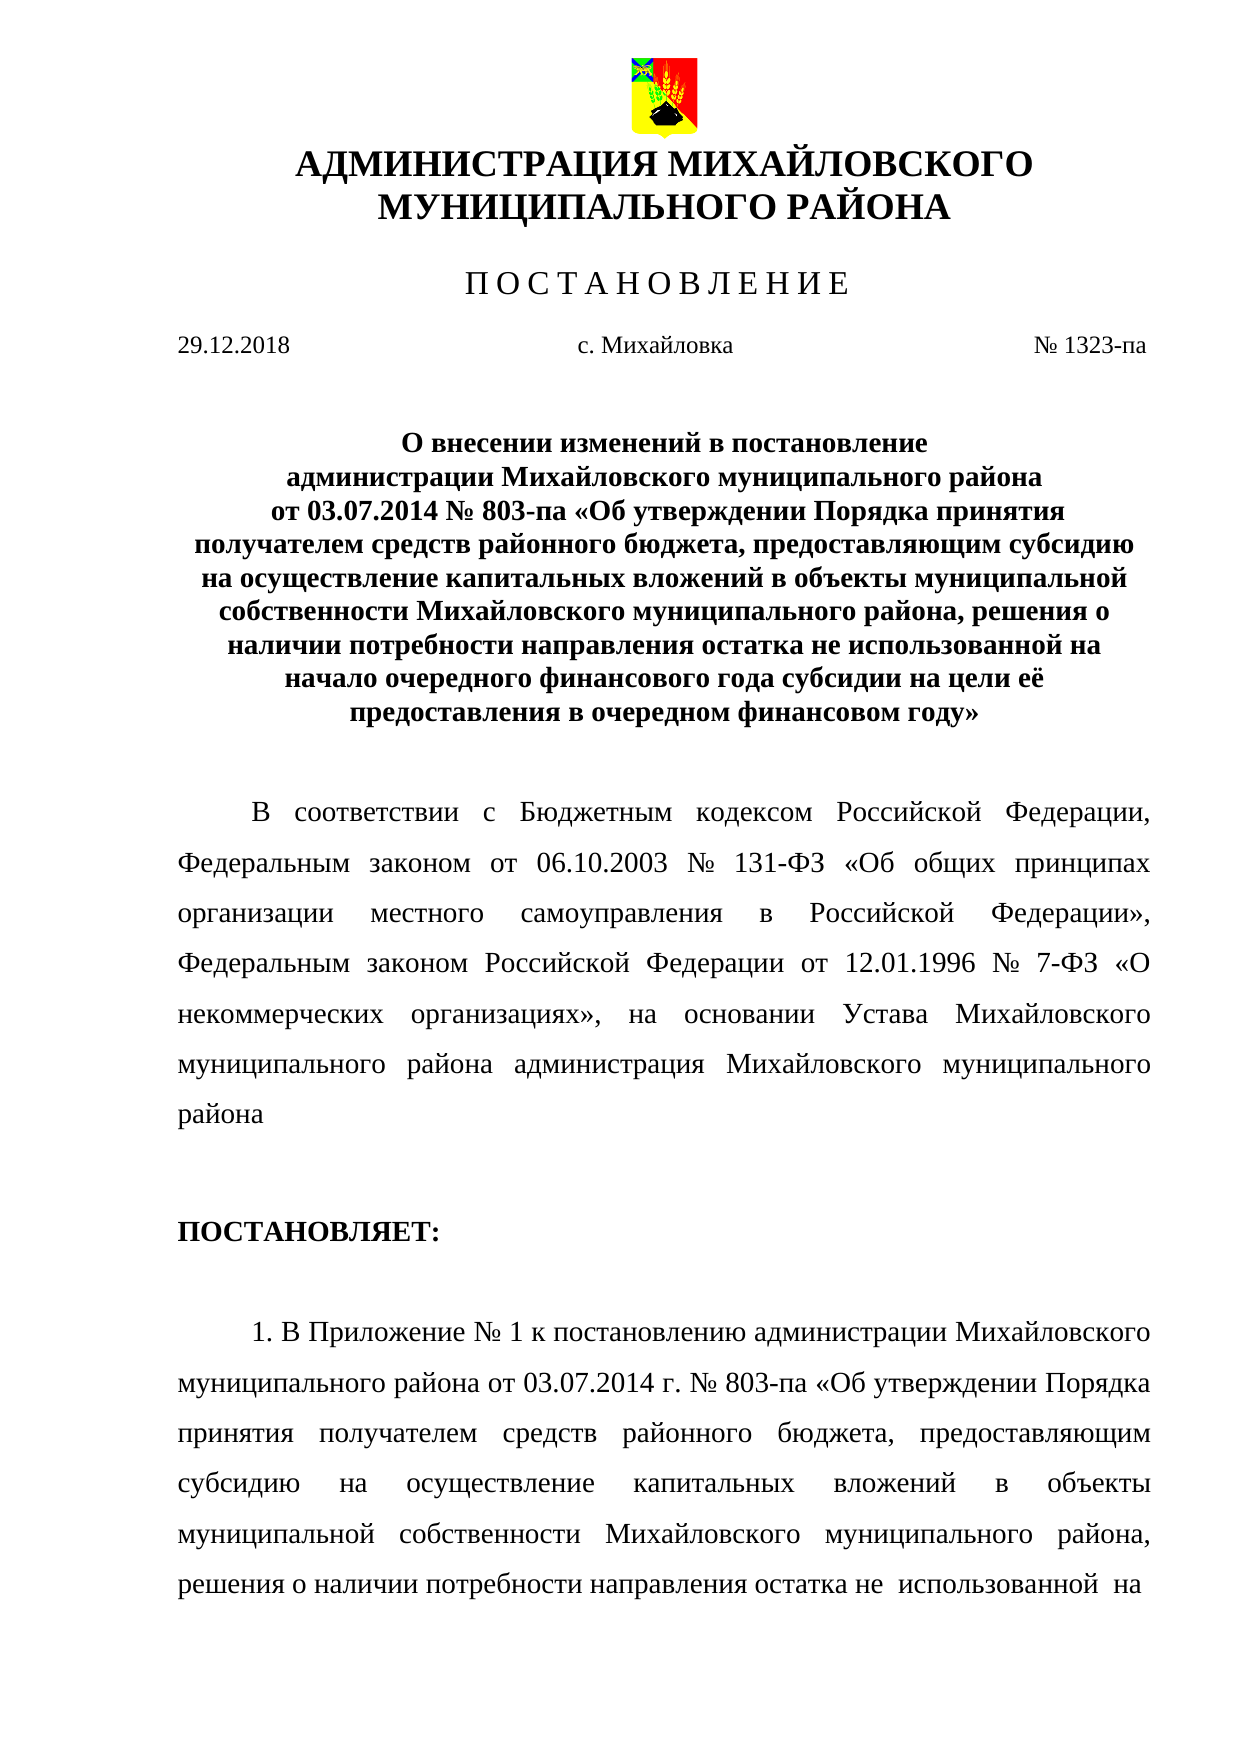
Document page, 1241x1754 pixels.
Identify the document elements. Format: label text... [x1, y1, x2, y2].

text В соответствии с Бюджетным кодексом Российской Федерации, Федеральным законом от 06.10.2003 № 131-ФЗ «Об общих принципах организации местного самоуправления в Российской Федерации», Федеральным законом Российской Федерации от 12.01.1996 № 7-ФЗ «О некоммерческих организациях», на основании Устава Михайловского муниципального района администрация Михайловского муниципального района [177, 794, 1152, 1130]
text 1. В Приложение № 1 к постановлению администрации Михайловского муниципального района от 03.07.2014 г. № 803-па «Об утверждении Порядка принятия получателем средств районного бюджета, предоставляющим субсидию на осуществление капитальных вложений в объекты муниципальной собственности Михайловского муниципального района, решения о наличии потребности направления остатка не использованной на [177, 1314, 1152, 1599]
text 29.12.2018 с. Михайловка № 1323-па [177, 330, 1152, 358]
text АДМИНИСТРАЦИЯ МИХАЙЛОВСКОГО [148, 141, 1181, 184]
text ПОСТАНОВЛЯЕТ: [177, 1214, 1152, 1247]
picture [631, 58, 698, 142]
text О внесении изменений в постановление [177, 426, 1152, 459]
text администрации Михайловского муниципального района [177, 459, 1152, 493]
text от 03.07.2014 № 803-па «Об утверждении Порядка принятия получателем средств районного бюджета, предоставляющим субсидию на осуществление капитальных вложений в объекты муниципальной собственности Михайловского муниципального района, решения о наличии потребности направления остатка не использованной на начало очередного финансового года субсидии на цели её предоставления в очередном финансовом году» [177, 493, 1152, 727]
text ПОСТАНОВЛЕНИЕ [148, 263, 1181, 330]
text МУНИЦИПАЛЬНОГО РАЙОНА [148, 184, 1181, 227]
